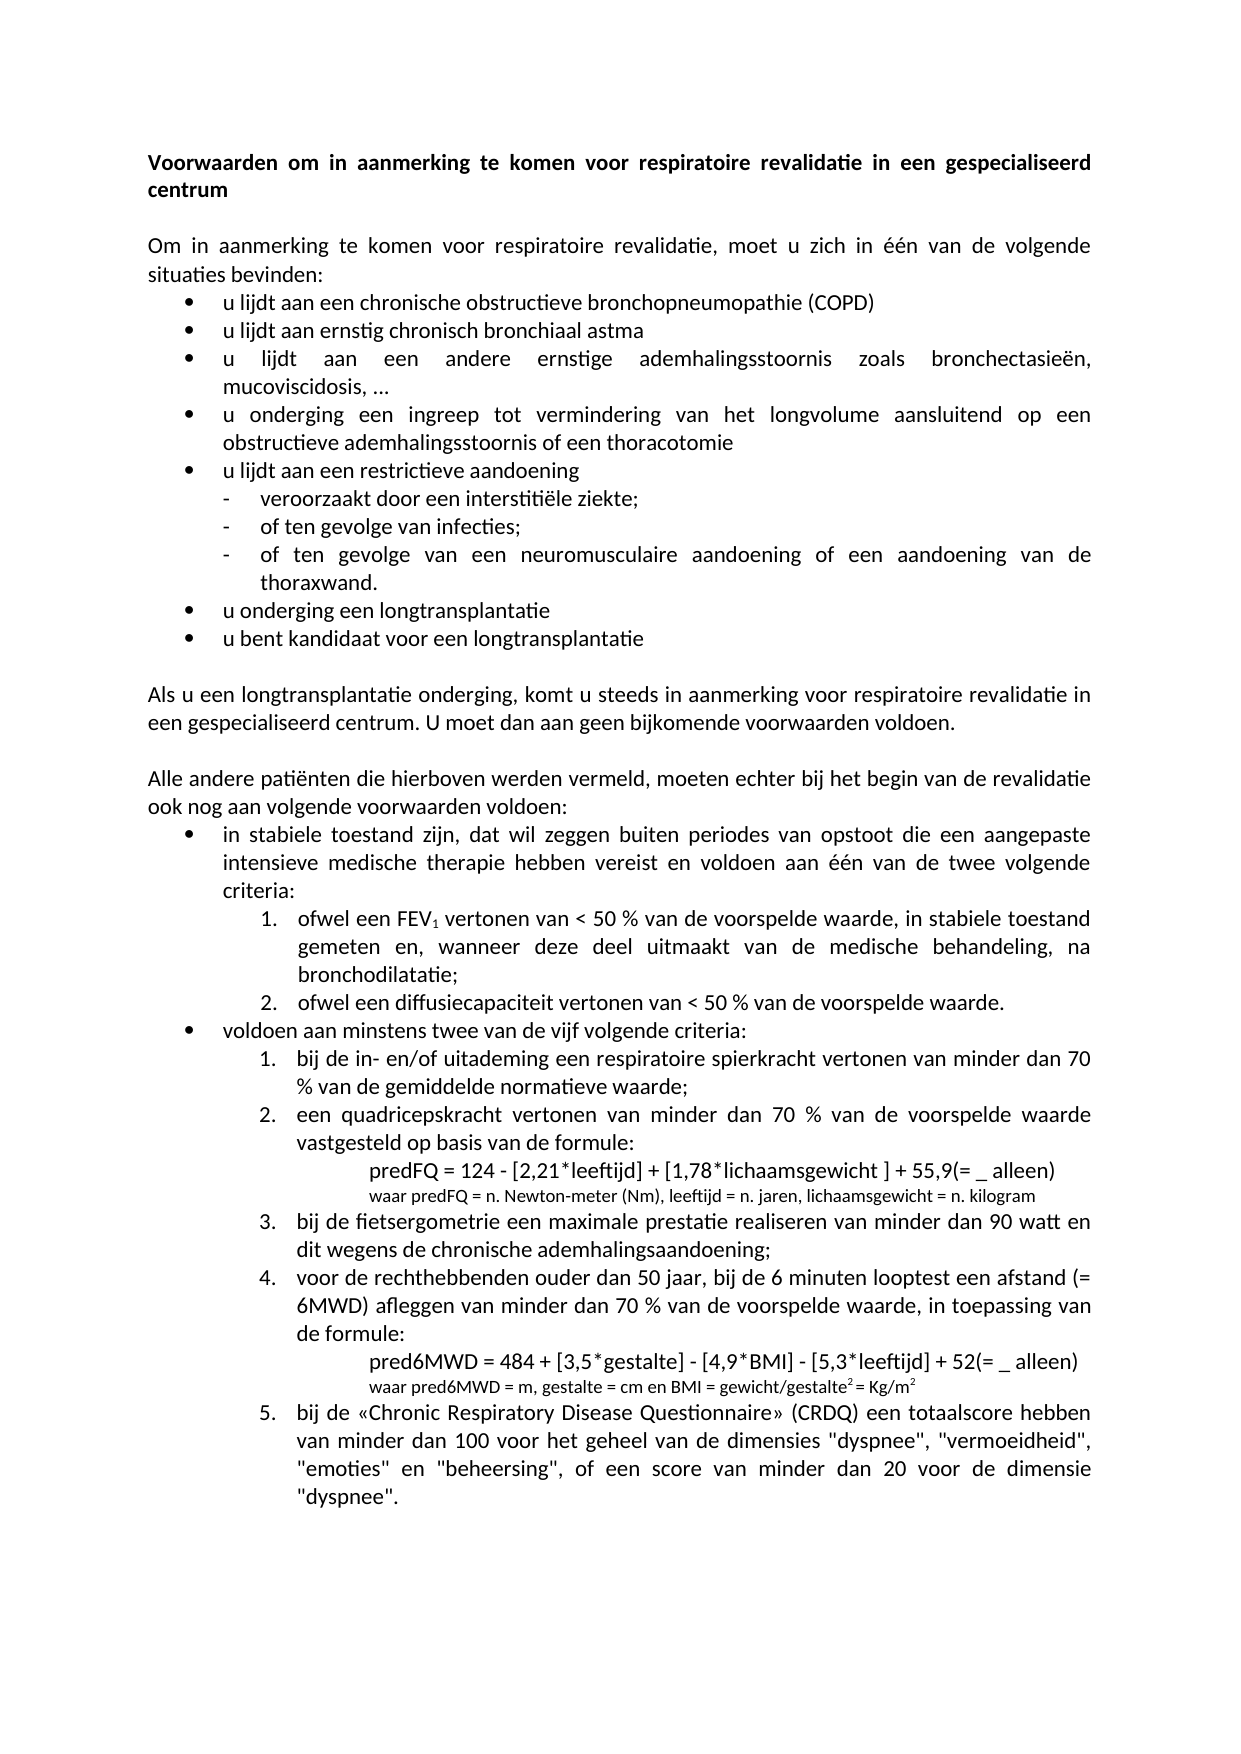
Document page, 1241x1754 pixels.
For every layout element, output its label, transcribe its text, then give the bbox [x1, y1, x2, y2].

text Voorwaarden om in aanmerking te komen voor respiratoire revalidatie in een gespecialiseerd centrum [148, 148, 1093, 204]
list ofwel een diffusiecapaciteit vertonen van < 50 % van de voorspelde waarde. [260, 988, 1093, 1016]
list een quadricepskracht vertonen van minder dan 70 % van de voorspelde waarde vastgesteld op basis van de formule: [259, 1100, 1093, 1156]
text Als u een longtransplantatie onderging, komt u steeds in aanmerking voor respiratoire revalidatie in een gespecialiseerd centrum. U moet dan aan geen bijkomende voorwaarden voldoen. [148, 680, 1093, 736]
list waar predFQ = n. Newton-meter (Nm), leeftijd = n. jaren, lichaamsgewicht = n. kilogram [296, 1184, 1093, 1207]
list bij de in- en/of uitademing een respiratoire spierkracht vertonen van minder dan 70 % van de gemiddelde normatieve waarde; [259, 1044, 1093, 1100]
list ofwel een FEV1 vertonen van < 50 % van de voorspelde waarde, in stabiele toestand gemeten en, wanneer deze deel uitmaakt van de medische behandeling, na bronchodilatatie; [260, 904, 1093, 988]
text Alle andere patiënten die hierboven werden vermeld, moeten echter bij het begin van de revalidatie ook nog aan volgende voorwaarden voldoen: [148, 764, 1093, 820]
list bij de «Chronic Respiratory Disease Questionnaire» (CRDQ) een totaalscore hebben van minder dan 100 voor het geheel van de dimensies "dyspnee", "vermoeidheid", "emoties" en "beheersing", of een score van minder dan 20 voor de dimensie "dyspnee". [259, 1398, 1093, 1510]
list voldoen aan minstens twee van de vijf volgende criteria: [185, 1016, 1093, 1044]
list u lijdt aan een restrictieve aandoening [185, 456, 1093, 484]
text Om in aanmerking te komen voor respiratoire revalidatie, moet u zich in één van de volgende situaties bevinden: [148, 232, 1093, 288]
list pred6MWD = 484 + [3,5*gestalte] - [4,9*BMI] - [5,3*leeftijd] + 52(= _ alleen) [296, 1347, 1093, 1375]
list of ten gevolge van infecties; [223, 512, 1093, 540]
list bij de fietsergometrie een maximale prestatie realiseren van minder dan 90 watt en dit wegens de chronische ademhalingsaandoening; [259, 1207, 1093, 1263]
list veroorzaakt door een interstitiële ziekte; [223, 484, 1093, 512]
list in stabiele toestand zijn, dat wil zeggen buiten periodes van opstoot die een aangepaste intensieve medische therapie hebben vereist en voldoen aan één van de twee volgende criteria: [185, 820, 1093, 904]
list u bent kandidaat voor een longtransplantatie [185, 624, 1093, 652]
list u onderging een longtransplantatie [185, 596, 1093, 624]
list u lijdt aan ernstig chronisch bronchiaal astma [185, 316, 1093, 344]
list u lijdt aan een andere ernstige ademhalingsstoornis zoals bronchectasieën, mucoviscidosis, ... [185, 344, 1093, 400]
list waar pred6MWD = m, gestalte = cm en BMI = gewicht/gestalte2 = Kg/m2 [296, 1375, 1093, 1398]
list voor de rechthebbenden ouder dan 50 jaar, bij de 6 minuten looptest een afstand (= 6MWD) afleggen van minder dan 70 % van de voorspelde waarde, in toepassing van de formule: [259, 1263, 1093, 1347]
list u onderging een ingreep tot vermindering van het longvolume aansluitend op een obstructieve ademhalingsstoornis of een thoracotomie [185, 400, 1093, 456]
list predFQ = 124 - [2,21*leeftijd] + [1,78*lichaamsgewicht ] + 55,9(= _ alleen) [296, 1156, 1093, 1184]
list u lijdt aan een chronische obstructieve bronchopneumopathie (COPD) [185, 288, 1093, 316]
list of ten gevolge van een neuromusculaire aandoening of een aandoening van de thoraxwand. [223, 540, 1093, 596]
